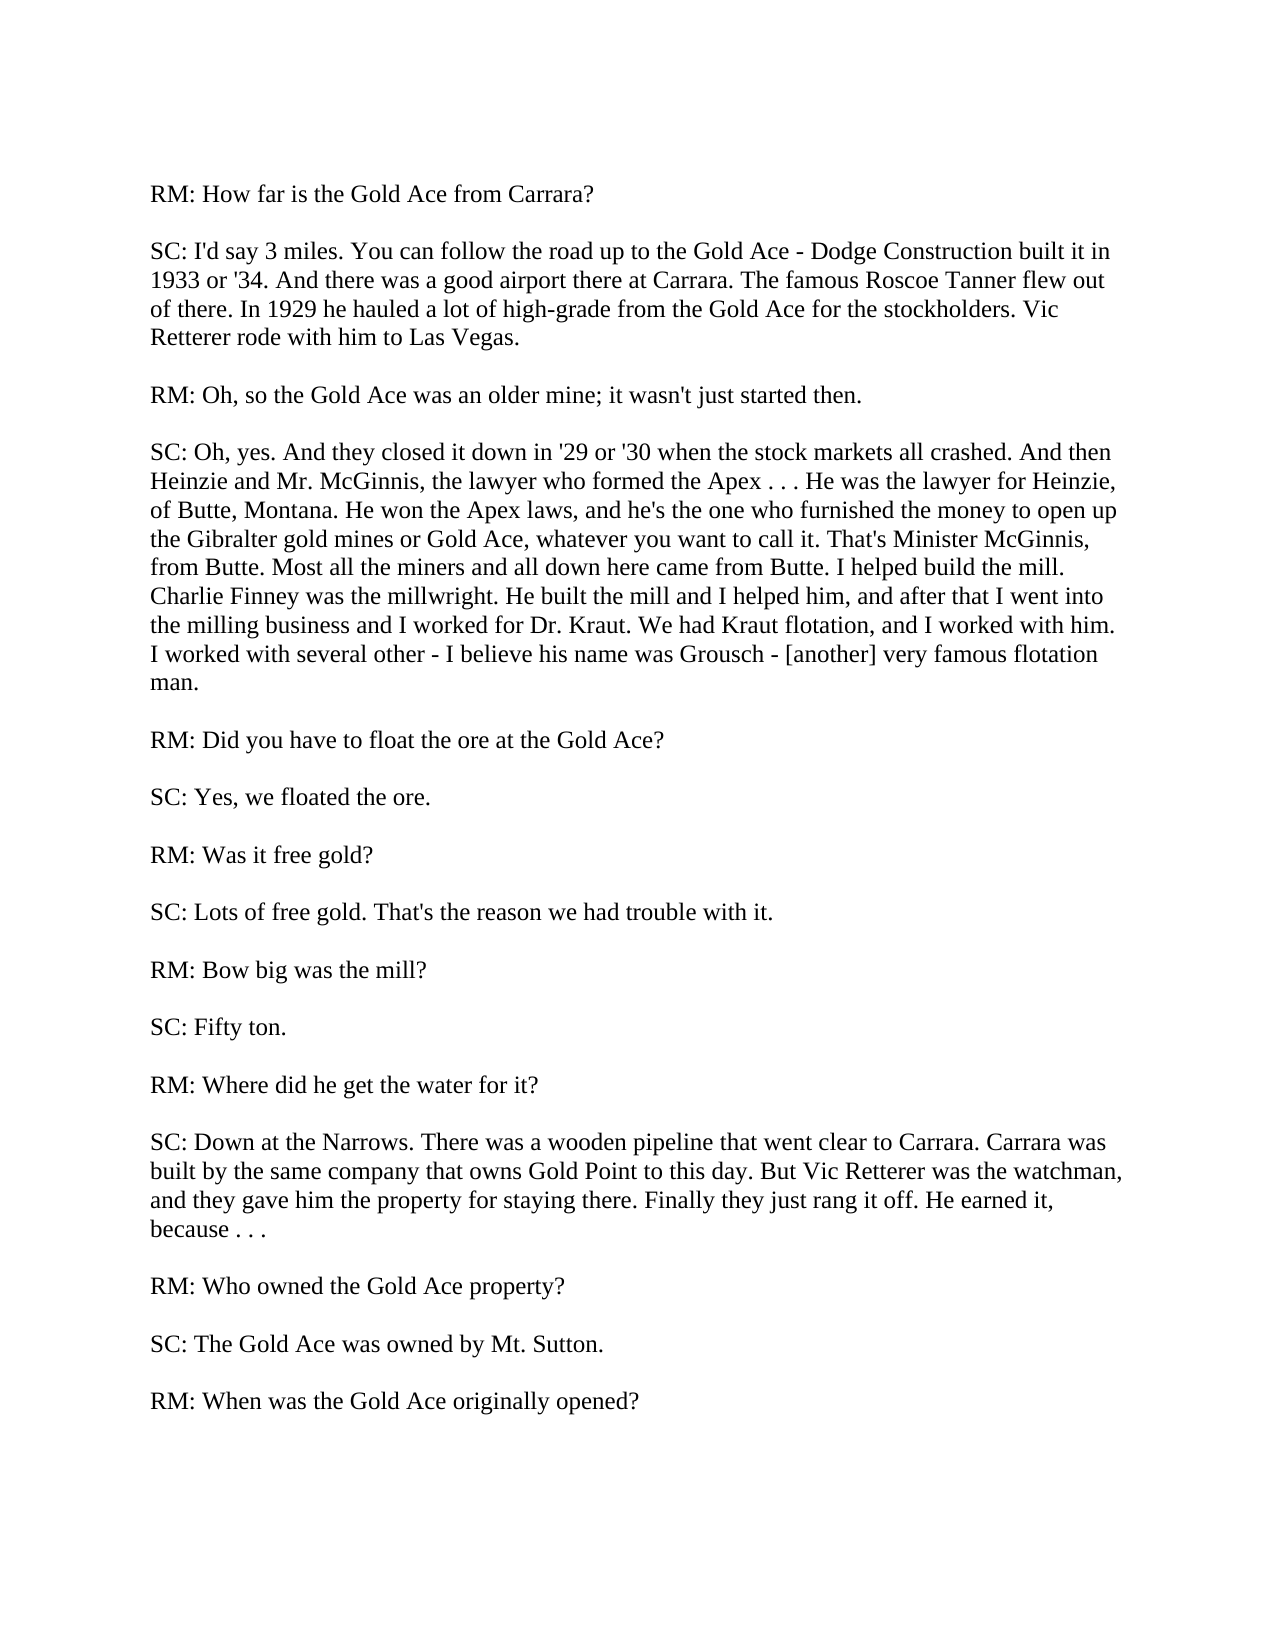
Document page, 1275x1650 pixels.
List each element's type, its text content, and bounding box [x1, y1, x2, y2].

text RM: When was the Gold Ace originally opened? [150, 1386, 1125, 1415]
text RM: Bow big was the mill? [150, 955, 1125, 984]
text SC: The Gold Ace was owned by Mt. Sutton. [150, 1329, 1125, 1357]
text SC: I'd say 3 miles. You can follow the road up to the Gold Ace - Dodge Construction built it in 1933 or '34. And there was a good airport there at Carrara. The famous Roscoe Tanner flew out of there. In 1929 he hauled a lot of high-grade from the Gold Ace for the stockholders. Vic Retterer rode with him to Las Vegas. [150, 236, 1125, 351]
text RM: Oh, so the Gold Ace was an older mine; it wasn't just started then. [150, 380, 1125, 409]
text RM: Was it free gold? [150, 840, 1125, 869]
text SC: Lots of free gold. That's the reason we had trouble with it. [150, 897, 1125, 926]
text SC: Fifty ton. [150, 1012, 1125, 1041]
text RM: Did you have to float the ore at the Gold Ace? [150, 725, 1125, 754]
text SC: Yes, we floated the ore. [150, 782, 1125, 811]
text SC: Down at the Narrows. There was a wooden pipeline that went clear to Carrara. Carrara was built by the same company that owns Gold Point to this day. But Vic Retterer was the watchman, and they gave him the property for staying there. Finally they just rang it off. He earned it, because . . . [150, 1127, 1125, 1242]
text SC: Oh, yes. And they closed it down in '29 or '30 when the stock markets all crashed. And then Heinzie and Mr. McGinnis, the lawyer who formed the Apex . . . He was the lawyer for Heinzie, of Butte, Montana. He won the Apex laws, and he's the one who furnished the money to open up the Gibralter gold mines or Gold Ace, whatever you want to call it. That's Minister McGinnis, from Butte. Most all the miners and all down here came from Butte. I helped build the mill. Charlie Finney was the millwright. He built the mill and I helped him, and after that I went into the milling business and I worked for Dr. Kraut. We had Kraut flotation, and I worked with him. I worked with several other - I believe his name was Grousch - [another] very famous flotation man. [150, 437, 1125, 696]
text RM: Where did he get the water for it? [150, 1070, 1125, 1099]
text RM: Who owned the Gold Ace property? [150, 1271, 1125, 1300]
text RM: How far is the Gold Ace from Carrara? [150, 179, 1125, 207]
